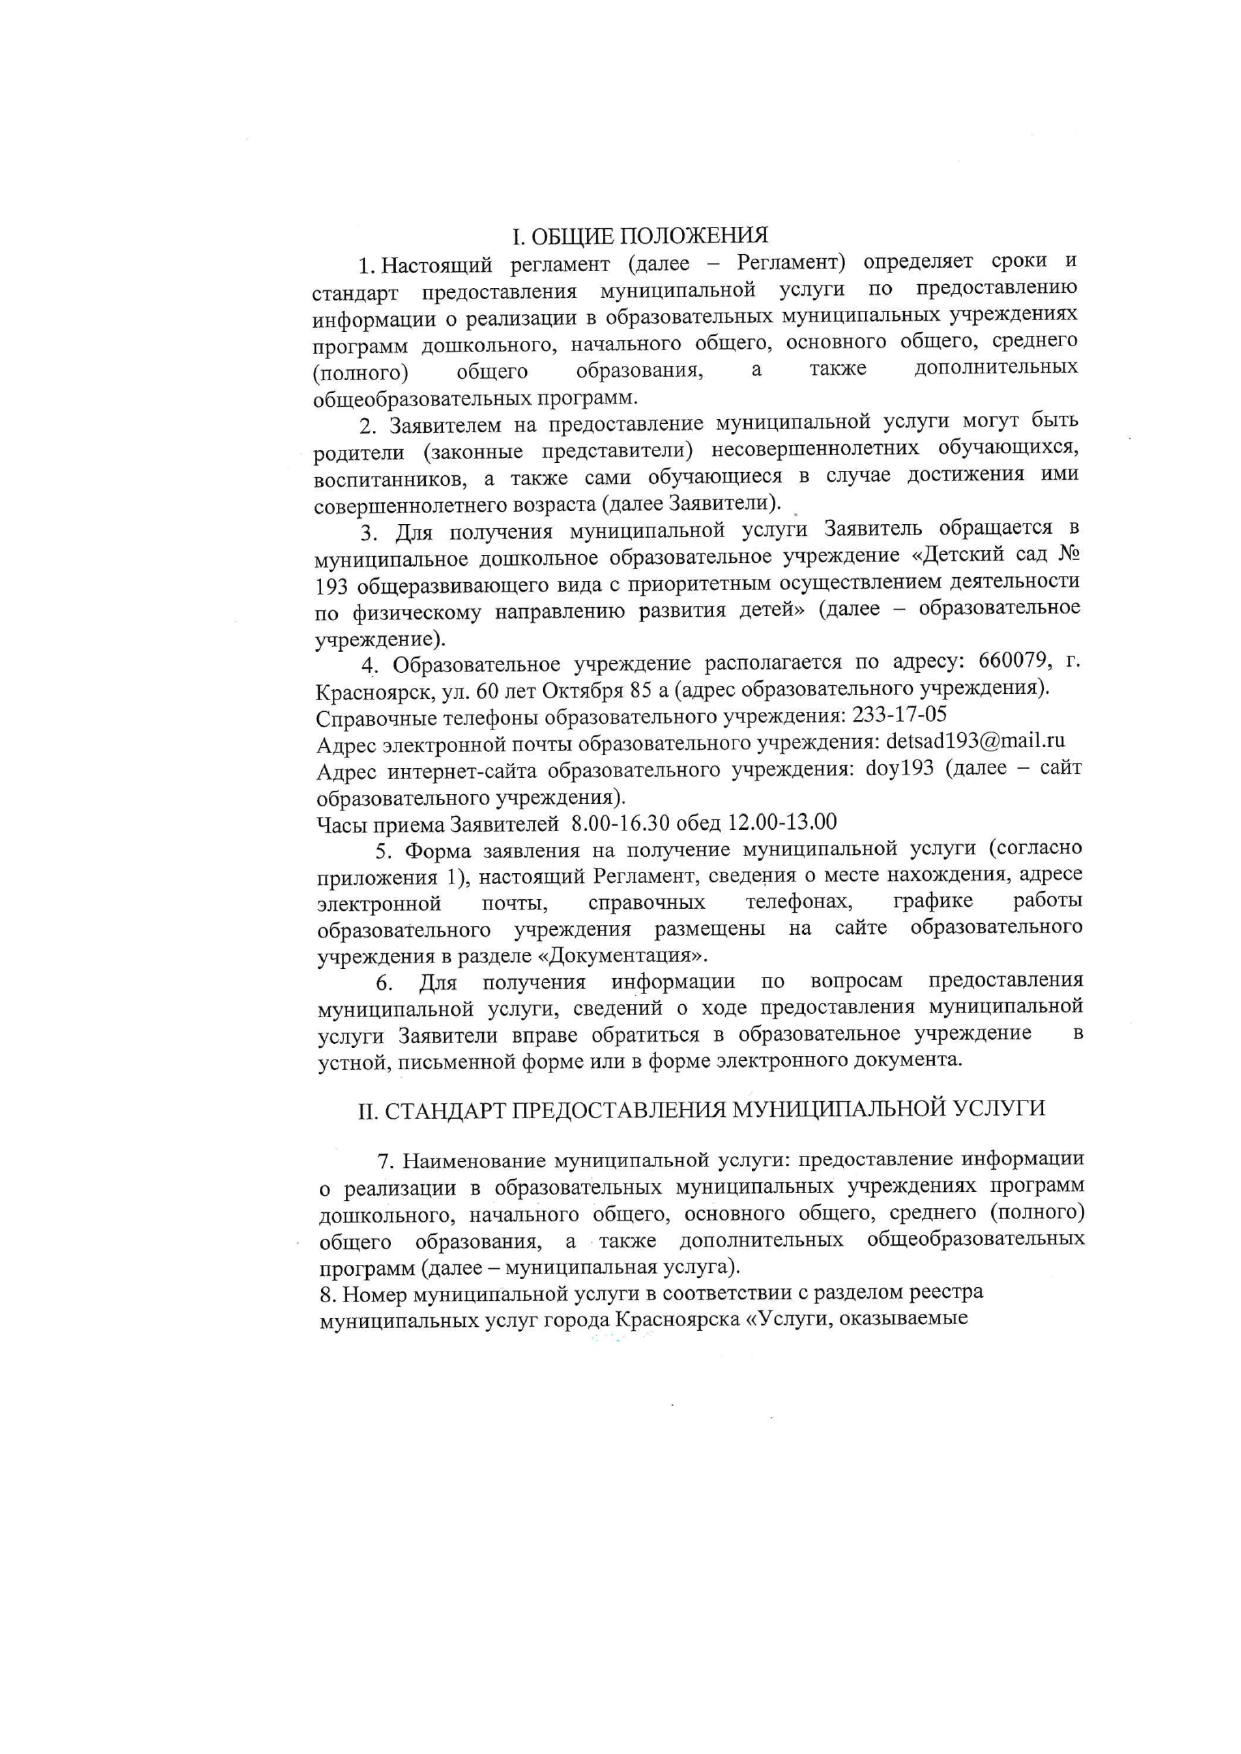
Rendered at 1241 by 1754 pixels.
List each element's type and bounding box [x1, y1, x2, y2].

picture [177, 118, 1152, 1497]
